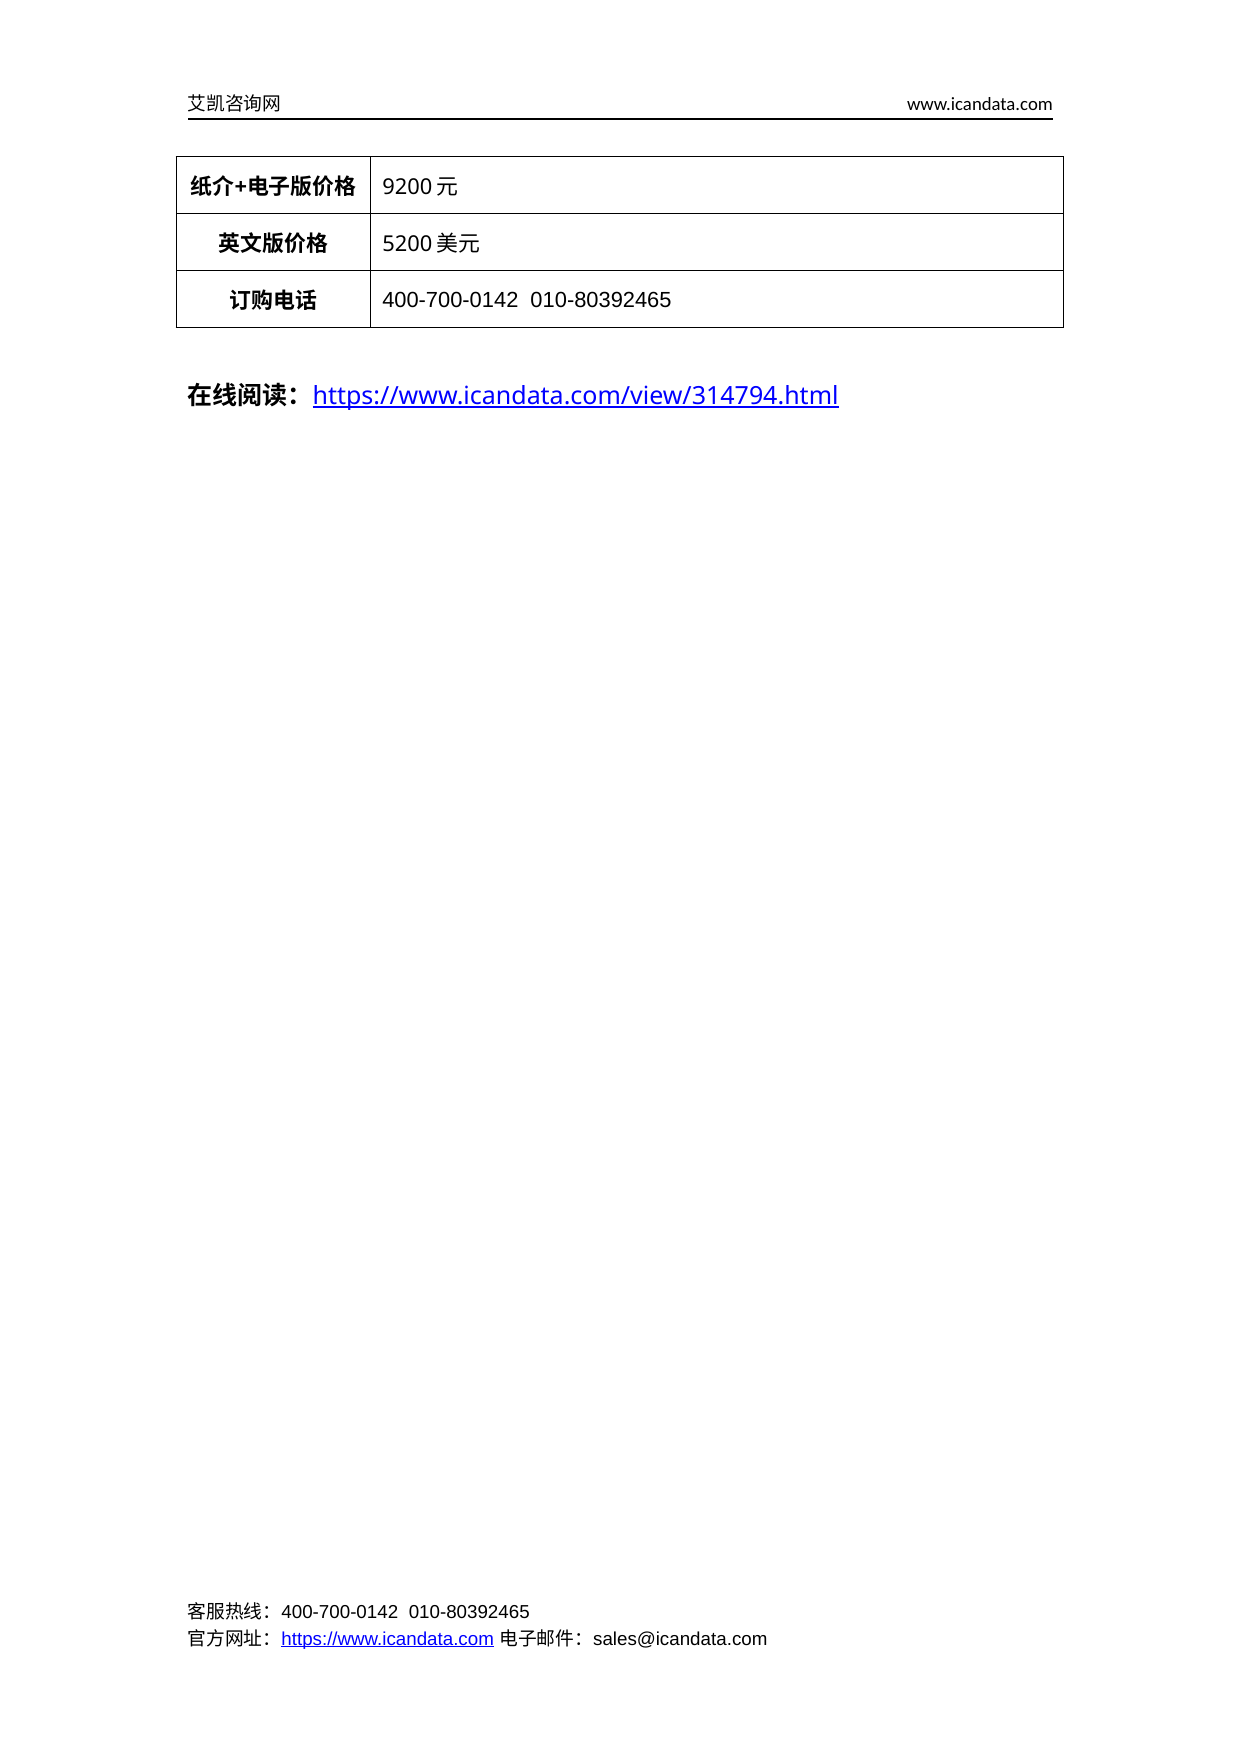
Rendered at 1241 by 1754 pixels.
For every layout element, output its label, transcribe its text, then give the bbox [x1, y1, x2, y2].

table_cell 400-700-0142 010-80392465 [371, 271, 1063, 327]
table_cell 订购电话 [177, 271, 370, 327]
table_cell 英文版价格 [177, 214, 370, 270]
table_cell 9200元 [371, 157, 1063, 213]
table_cell 5200美元 [371, 214, 1063, 270]
table_cell 纸介+电子版价格 [177, 157, 370, 213]
text 在线阅读：https://www.icandata.com/view/314794.html [187, 361, 1053, 426]
